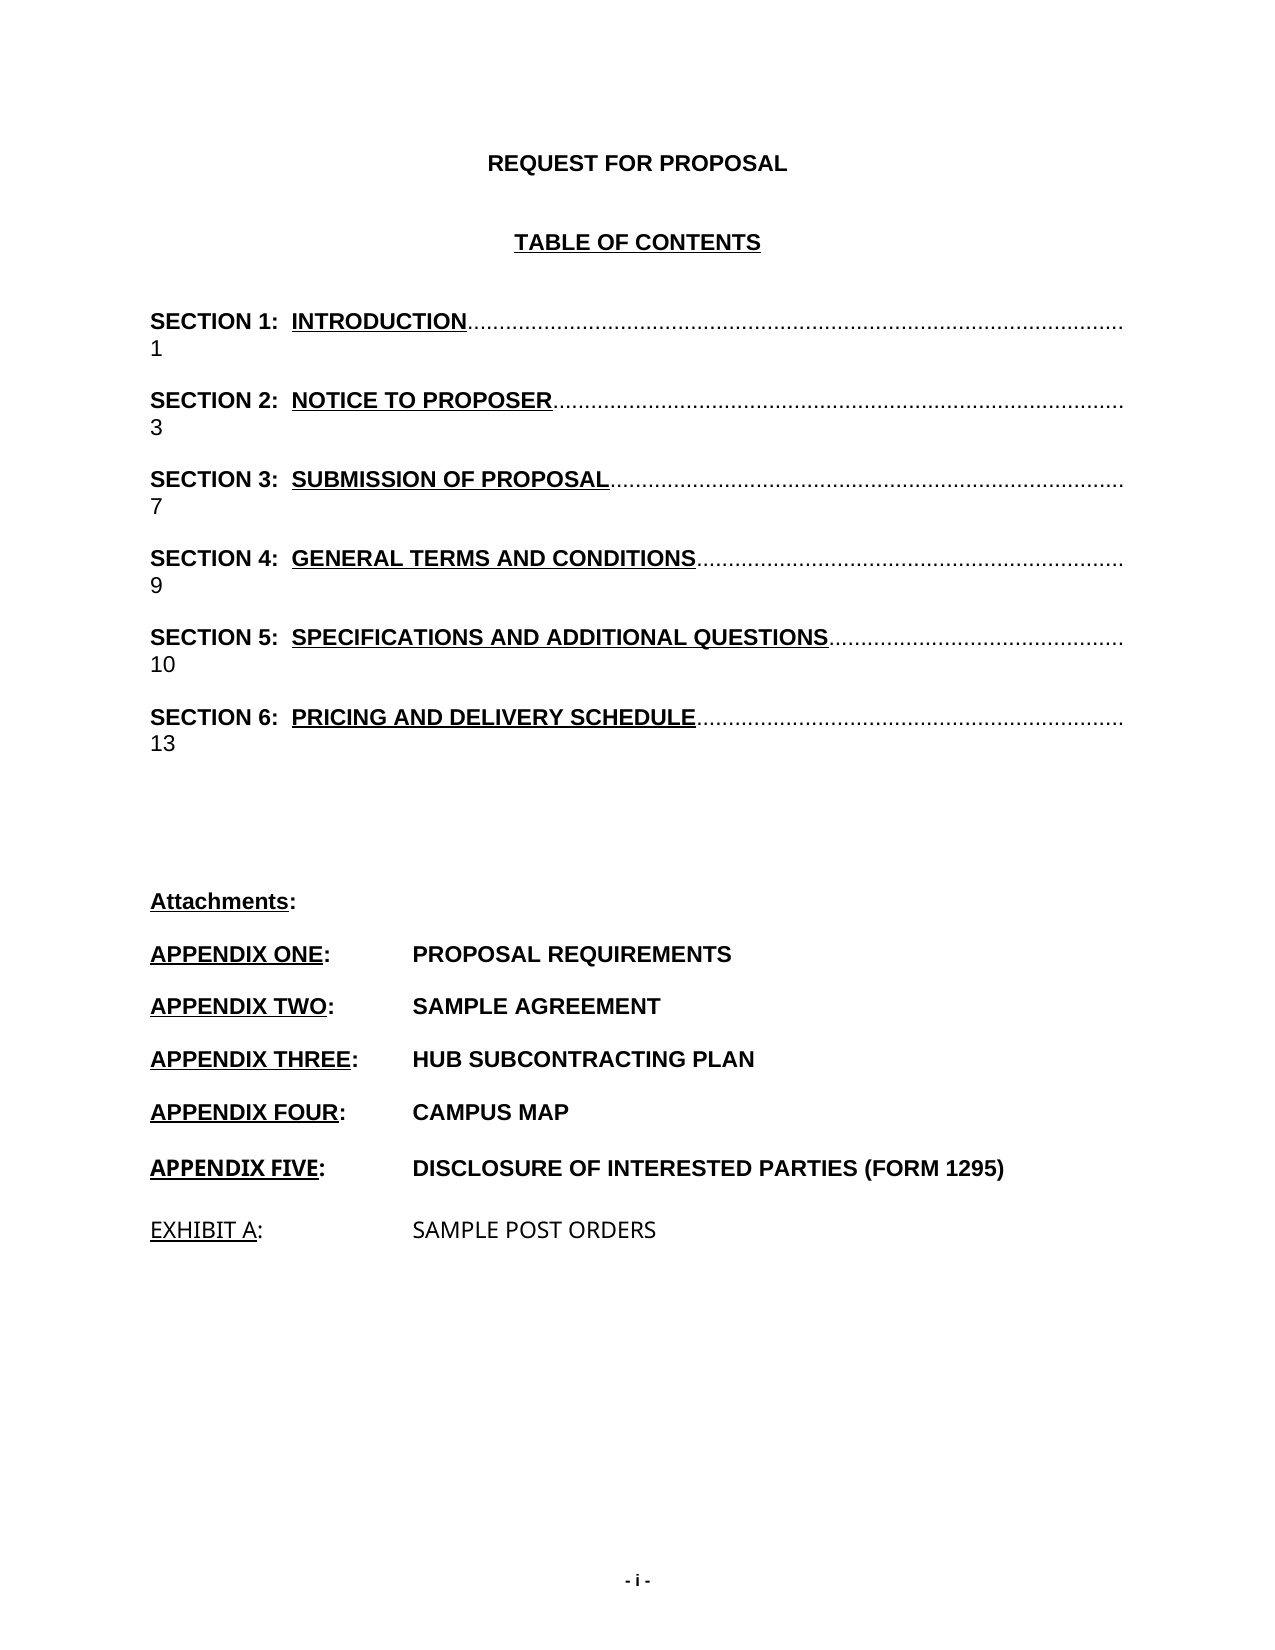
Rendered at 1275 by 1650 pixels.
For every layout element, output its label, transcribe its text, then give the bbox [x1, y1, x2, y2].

subtitle TABLE OF CONTENTS [150, 229, 1125, 255]
text APPENDIX ONE: PROPOSAL REQUIREMENTS [150, 941, 1125, 967]
text APPENDIX THREE: HUB SUBCONTRACTING PLAN [150, 1046, 1125, 1072]
text exhibit a: sample post orders [150, 1214, 1125, 1245]
text SECTION 5: SPECIFICATIONS AND ADDITIONAL QUESTIONS 10 [150, 624, 1125, 677]
text APPENDIX TWO: SAMPLE AGREEMENT [150, 993, 1125, 1020]
subtitle SECTION 1: INTRODUCTION 1 [150, 308, 1125, 361]
text SECTION 3: SUBMISSION OF PROPOSAL 7 [150, 466, 1125, 519]
text APPENDIX five: DISCLOSURE OF INTERESTED PARTIES (FORM 1295) [150, 1151, 1125, 1183]
text SECTION 6: PRICING AND DELIVERY SCHEDULE 13 [150, 703, 1125, 756]
text APPENDIX FOUR: CAMPUS MAP [150, 1099, 1125, 1125]
subtitle Request for PROPOSAL [150, 150, 1125, 176]
text Attachments: [150, 888, 1125, 914]
text SECTION 4: GENERAL TERMS AND CONDITIONS 9 [150, 545, 1125, 598]
subtitle SECTION 2: NOTICE TO PROPOSER 3 [150, 387, 1125, 440]
